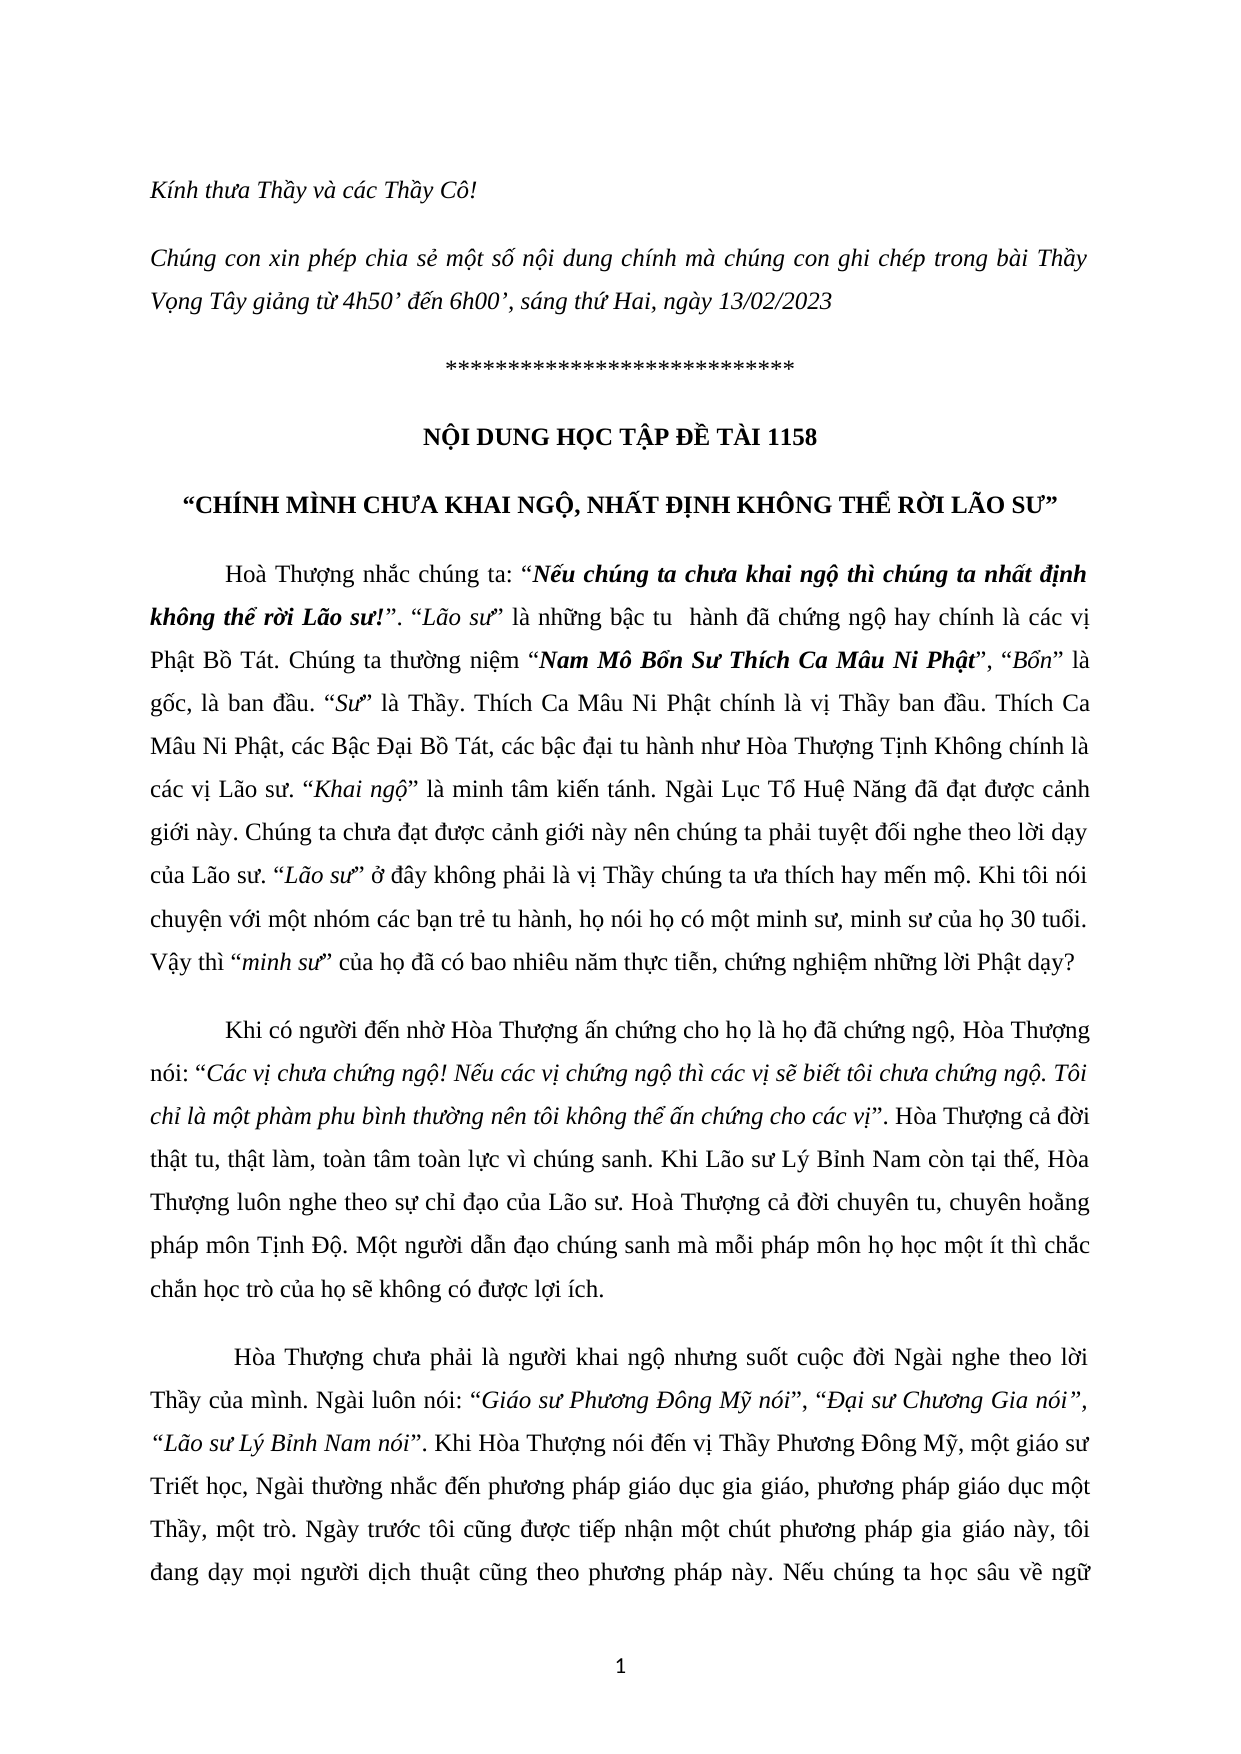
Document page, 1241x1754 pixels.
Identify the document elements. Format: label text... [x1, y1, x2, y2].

text Hoà Thượng nhắc chúng ta: “Nếu chúng ta chưa khai ngộ thì chúng ta nhất định không thể rời Lão sư!”. “Lão sư” là những bậc tu hành đã chứng ngộ hay chính là các vị Phật Bồ Tát. Chúng ta thường niệm “Nam Mô Bổn Sư Thích Ca Mâu Ni Phật”, “Bổn” là gốc, là ban đầu. “Sư” là Thầy. Thích Ca Mâu Ni Phật chính là vị Thầy ban đầu. Thích Ca Mâu Ni Phật, các Bậc Đại Bồ Tát, các bậc đại tu hành như Hòa Thượng Tịnh Không chính là các vị Lão sư. “Khai ngộ” là minh tâm kiến tánh. Ngài Lục Tổ Huệ Năng đã đạt được cảnh giới này. Chúng ta chưa đạt được cảnh giới này nên chúng ta phải tuyệt đối nghe theo lời dạy của Lão sư. “Lão sư” ở đây không phải là vị Thầy chúng ta ưa thích hay mến mộ. Khi tôi nói chuyện với một nhóm các bạn trẻ tu hành, họ nói họ có một minh sư, minh sư của họ 30 tuổi. Vậy thì “minh sư” của họ đã có bao nhiêu năm thực tiễn, chứng nghiệm những lời Phật dạy? [150, 559, 1090, 976]
text “CHÍNH MÌNH CHƯA KHAI NGỘ, NHẤT ĐỊNH KHÔNG THỂ RỜI LÃO SƯ” [150, 491, 1090, 519]
text Chúng con xin phép chia sẻ một số nội dung chính mà chúng con ghi chép trong bài Thầy Vọng Tây giảng từ 4h50’ đến 6h00’, sáng thứ Hai, ngày 13/02/2023 [150, 243, 1090, 315]
text NỘI DUNG HỌC TẬP ĐỀ TÀI 1158 [150, 422, 1090, 451]
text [150, 1342, 1090, 1586]
text Khi có người đến nhờ Hòa Thượng ấn chứng cho họ là họ đã chứng ngộ, Hòa Thượng nói: “Các vị chưa chứng ngộ! Nếu các vị chứng ngộ thì các vị sẽ biết tôi chưa chứng ngộ. Tôi chỉ là một phàm phu bình thường nên tôi không thể ấn chứng cho các vị”. Hòa Thượng cả đời thật tu, thật làm, toàn tâm toàn lực vì chúng sanh. Khi Lão sư Lý Bỉnh Nam còn tại thế, Hòa Thượng luôn nghe theo sự chỉ đạo của Lão sư. Hoà Thượng cả đời chuyên tu, chuyên hoằng pháp môn Tịnh Độ. Một người dẫn đạo chúng sanh mà mỗi pháp môn họ học một ít thì chắc chắn học trò của họ sẽ không có được lợi ích. [150, 1015, 1090, 1302]
text **************************** [150, 354, 1090, 383]
text Kính thưa Thầy và các Thầy Cô! [150, 175, 1090, 204]
